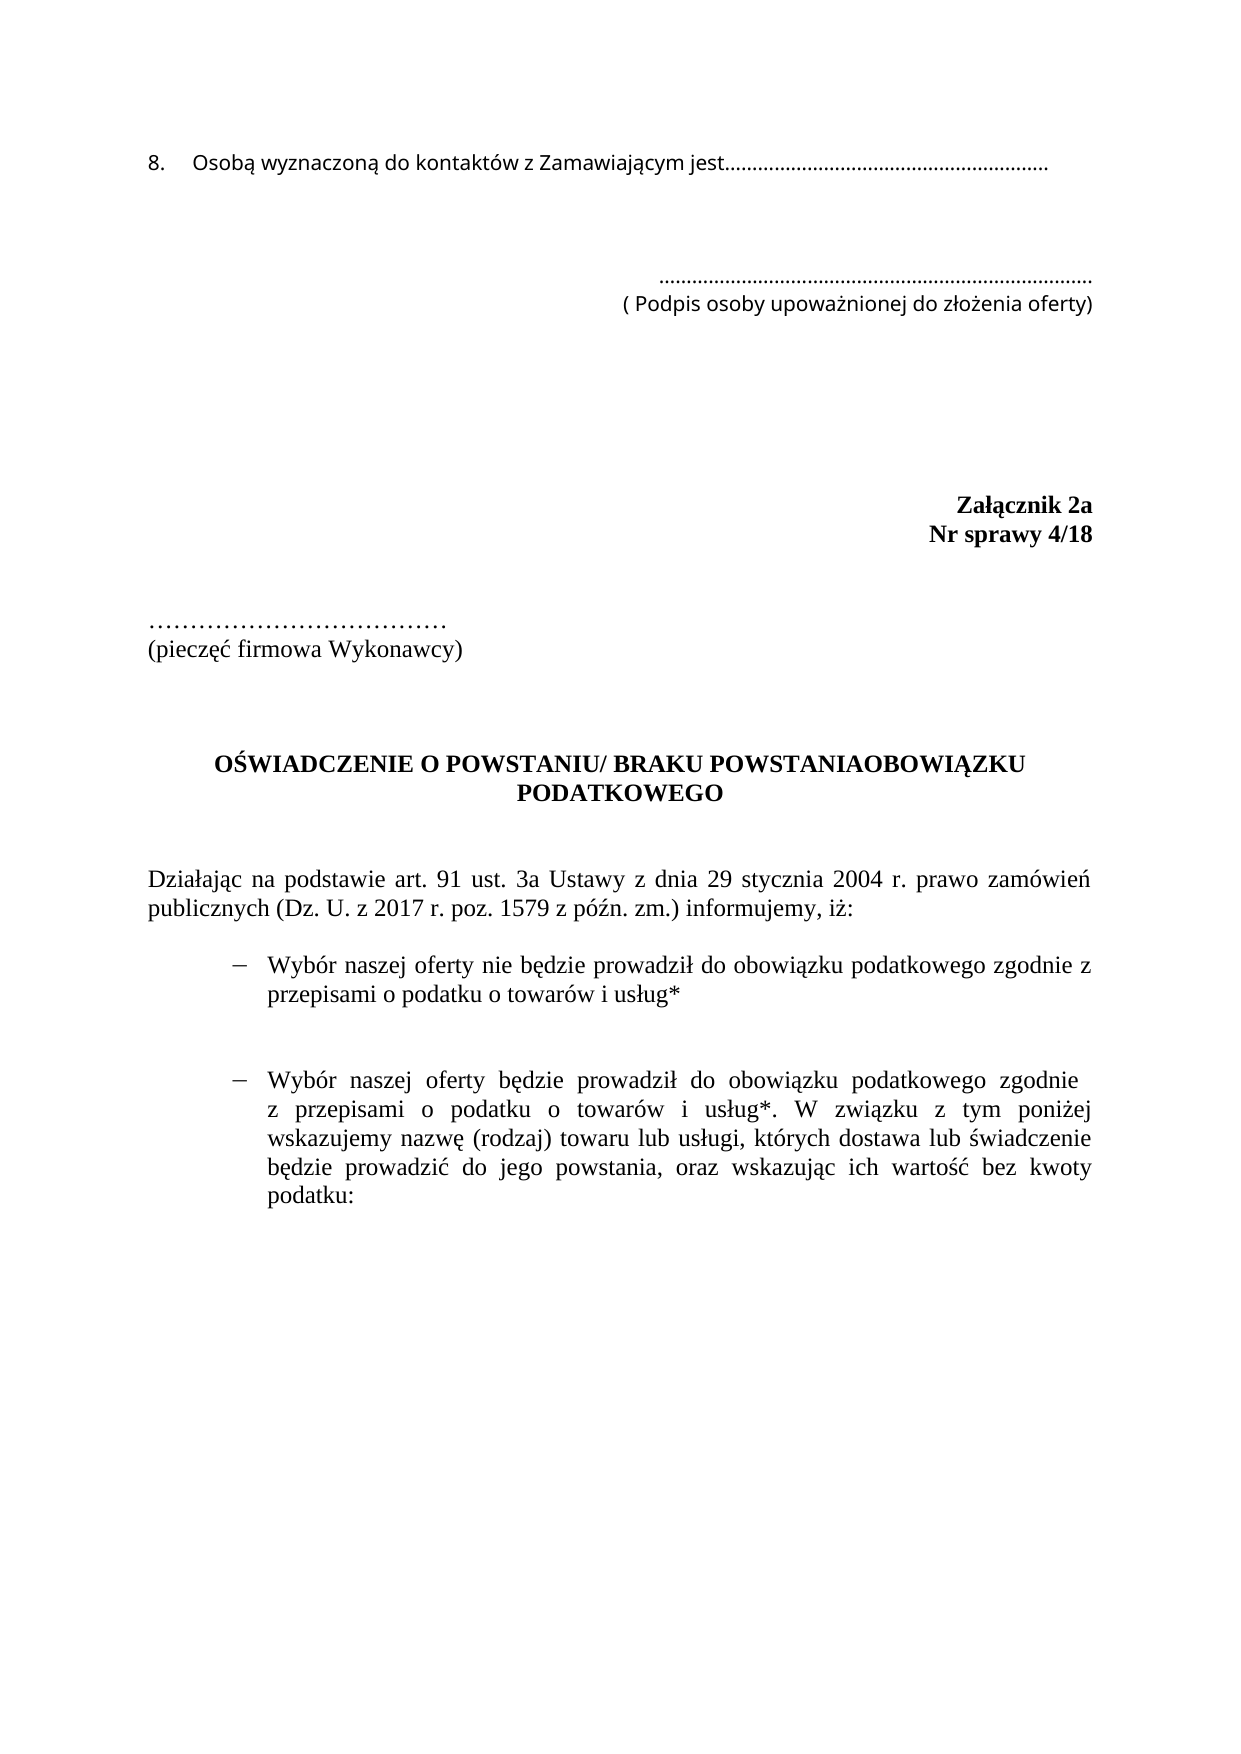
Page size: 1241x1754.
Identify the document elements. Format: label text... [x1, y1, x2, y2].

text ( Podpis osoby upoważnionej do złożenia oferty) [229, 289, 1093, 318]
text (pieczęć firmowa Wykonawcy) [148, 634, 1093, 663]
list Wybór naszej oferty nie będzie prowadził do obowiązku podatkowego zgodnie z przepisami o podatku o towarów i usług* [229, 950, 1093, 1008]
list Osobą wyznaczoną do kontaktów z Zamawiającym jest………………………………………………….. [148, 148, 1093, 176]
text OŚWIADCZENIE O POWSTANIU/ BRAKU POWSTANIAOBOWIĄZKU PODATKOWEGO [148, 749, 1093, 807]
list Wybór naszej oferty będzie prowadził do obowiązku podatkowego zgodnie z przepisami o podatku o towarów i usług*. W związku z tym poniżej wskazujemy nazwę (rodzaj) towaru lub usługi, których dostawa lub świadczenie będzie prowadzić do jego powstania, oraz wskazując ich wartość bez kwoty podatku: [229, 1065, 1093, 1209]
text Załącznik 2a [148, 490, 1093, 519]
text Działając na podstawie art. 91 ust. 3a Ustawy z dnia 29 stycznia 2004 r. prawo zamówień publicznych (Dz. U. z 2017 r. poz. 1579 z późn. zm.) informujemy, iż: [148, 864, 1093, 922]
text Nr sprawy 4/18 [148, 519, 1093, 548]
text ……………………………… [148, 605, 1093, 634]
text ……………………………………………………………………. [192, 261, 1093, 289]
